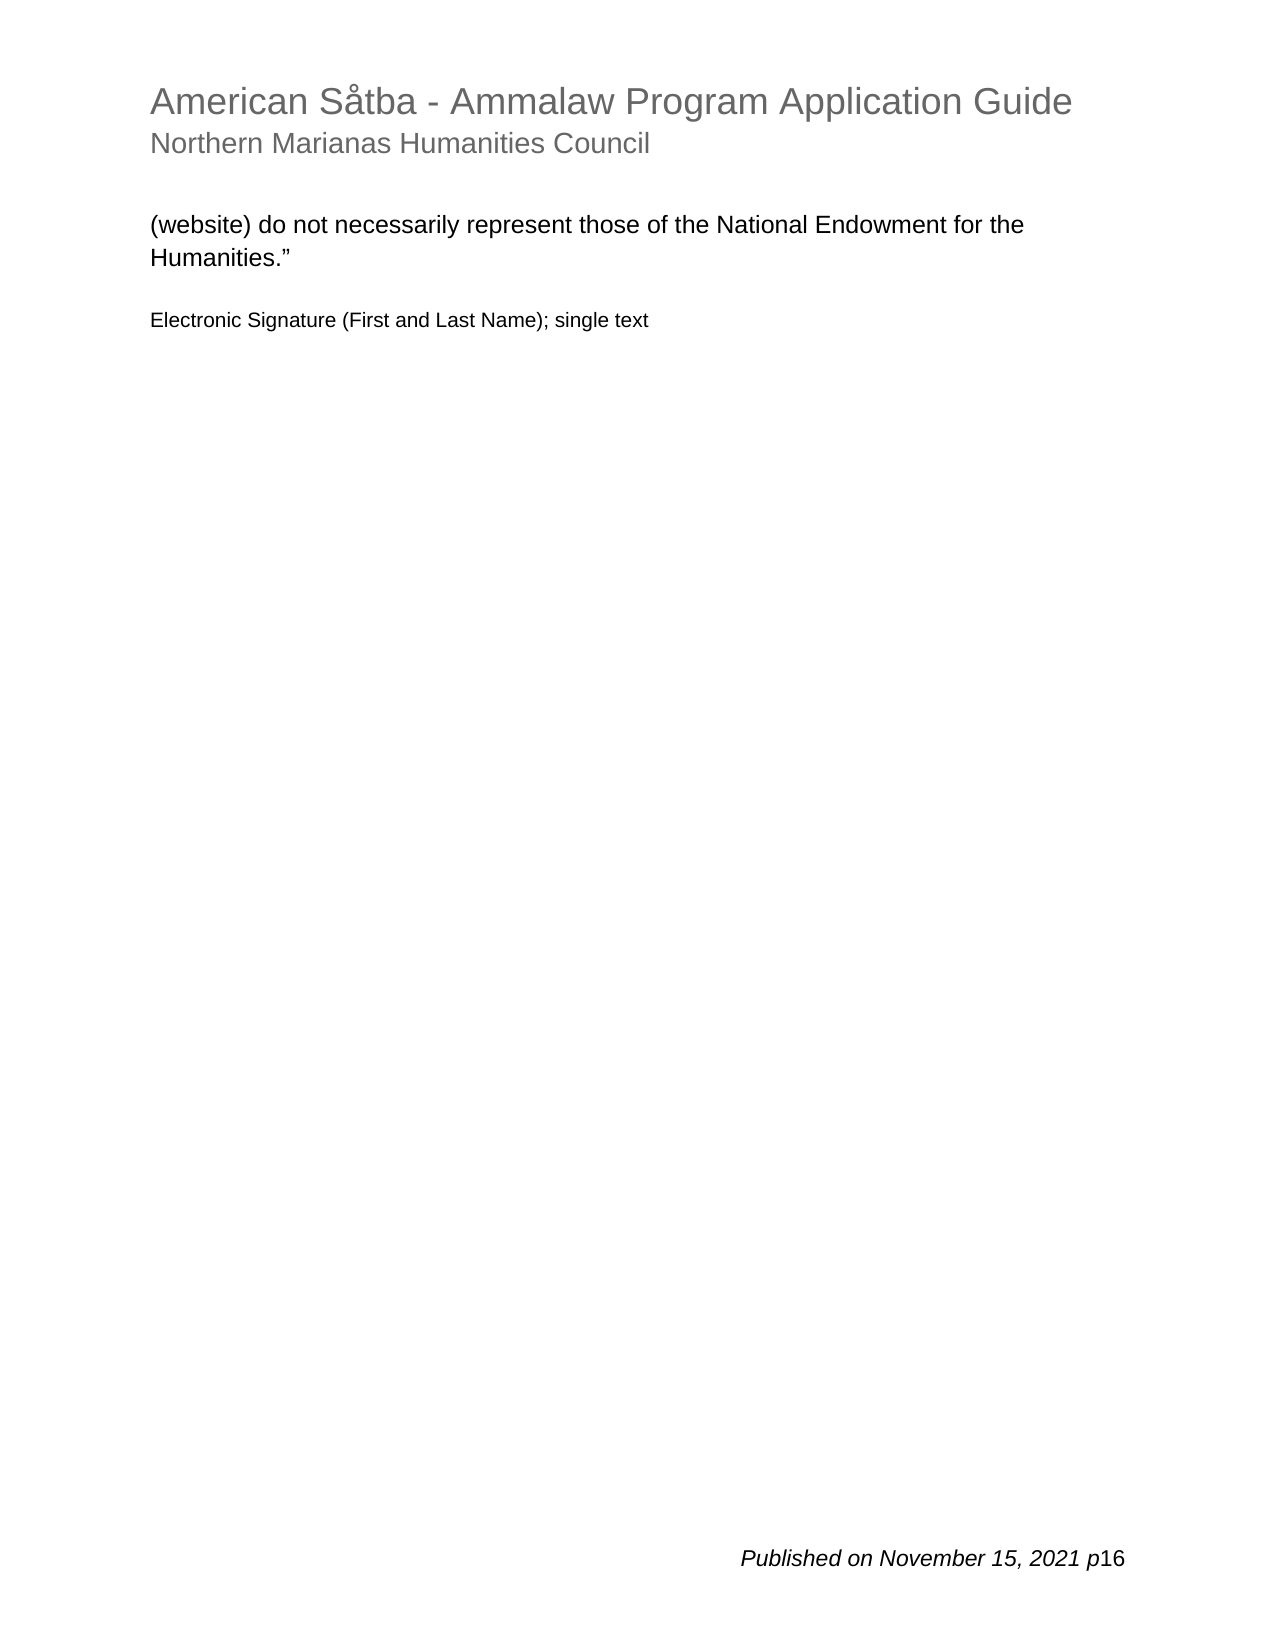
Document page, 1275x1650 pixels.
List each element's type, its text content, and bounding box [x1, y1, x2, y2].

text Electronic Signature (First and Last Name); single text [150, 308, 1125, 332]
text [150, 210, 1125, 272]
